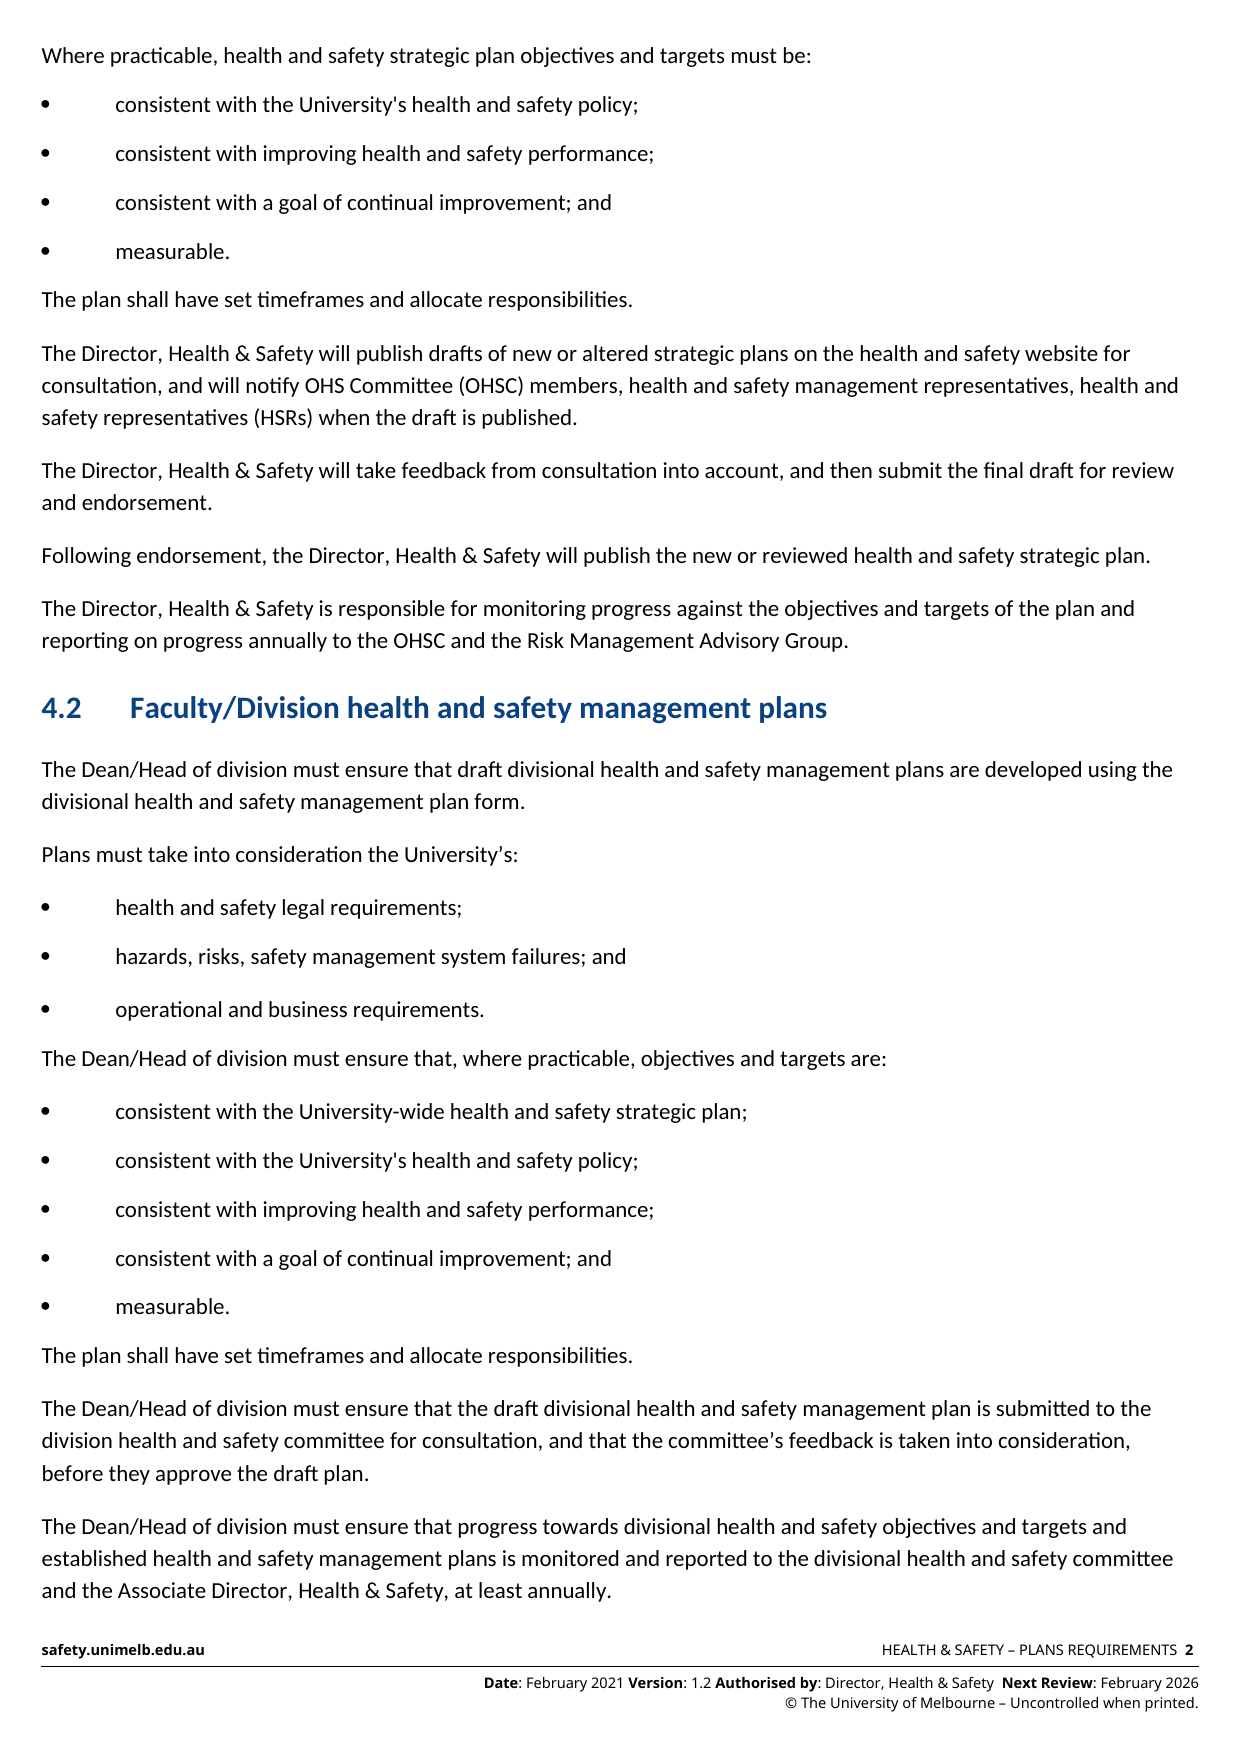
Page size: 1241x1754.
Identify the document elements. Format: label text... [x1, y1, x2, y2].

text The plan shall have set timeframes and allocate responsibilities. [41, 286, 1199, 314]
text Following endorsement, the Director, Health & Safety will publish the new or reviewed health and safety strategic plan. [41, 541, 1199, 569]
text The Director, Health & Safety is responsible for monitoring progress against the objectives and targets of the plan and reporting on progress annually to the OHSC and the Risk Management Advisory Group. [41, 594, 1199, 654]
text Plans must take into consideration the University’s: [41, 840, 1199, 868]
list consistent with the University's health and safety policy; [41, 1146, 1199, 1174]
subtitle 4.2 Faculty/Division health and safety management plans [41, 688, 1199, 726]
list health and safety legal requirements; [41, 893, 1199, 921]
text The Dean/Head of division must ensure that progress towards divisional health and safety objectives and targets and established health and safety management plans is monitored and reported to the divisional health and safety committee and the Associate Director, Health & Safety, at least annually. [41, 1512, 1199, 1604]
text The Dean/Head of division must ensure that the draft divisional health and safety management plan is submitted to the division health and safety committee for consultation, and that the committee’s feedback is taken into consideration, before they approve the draft plan. [41, 1394, 1199, 1487]
list measurable. [41, 1292, 1199, 1321]
list consistent with a goal of continual improvement; and [41, 188, 1199, 216]
list consistent with improving health and safety performance; [41, 1195, 1199, 1223]
text Where practicable, health and safety strategic plan objectives and targets must be: [41, 41, 1199, 69]
text The Director, Health & Safety will publish drafts of new or altered strategic plans on the health and safety website for consultation, and will notify OHS Committee (OHSC) members, health and safety management representatives, health and safety representatives (HSRs) when the draft is published. [41, 339, 1199, 431]
list consistent with the University-wide health and safety strategic plan; [41, 1097, 1199, 1125]
text The plan shall have set timeframes and allocate responsibilities. [41, 1341, 1199, 1369]
list consistent with a goal of continual improvement; and [41, 1244, 1199, 1272]
text The Director, Health & Safety will take feedback from consultation into account, and then submit the final draft for review and endorsement. [41, 456, 1199, 516]
list measurable. [41, 237, 1199, 265]
list operational and business requirements. [41, 995, 1199, 1023]
text The Dean/Head of division must ensure that draft divisional health and safety management plans are developed using the divisional health and safety management plan form. [41, 755, 1199, 815]
text The Dean/Head of division must ensure that, where practicable, objectives and targets are: [41, 1044, 1199, 1072]
list consistent with improving health and safety performance; [41, 139, 1199, 167]
list consistent with the University's health and safety policy; [41, 90, 1199, 118]
list hazards, risks, safety management system failures; and [41, 942, 1199, 970]
